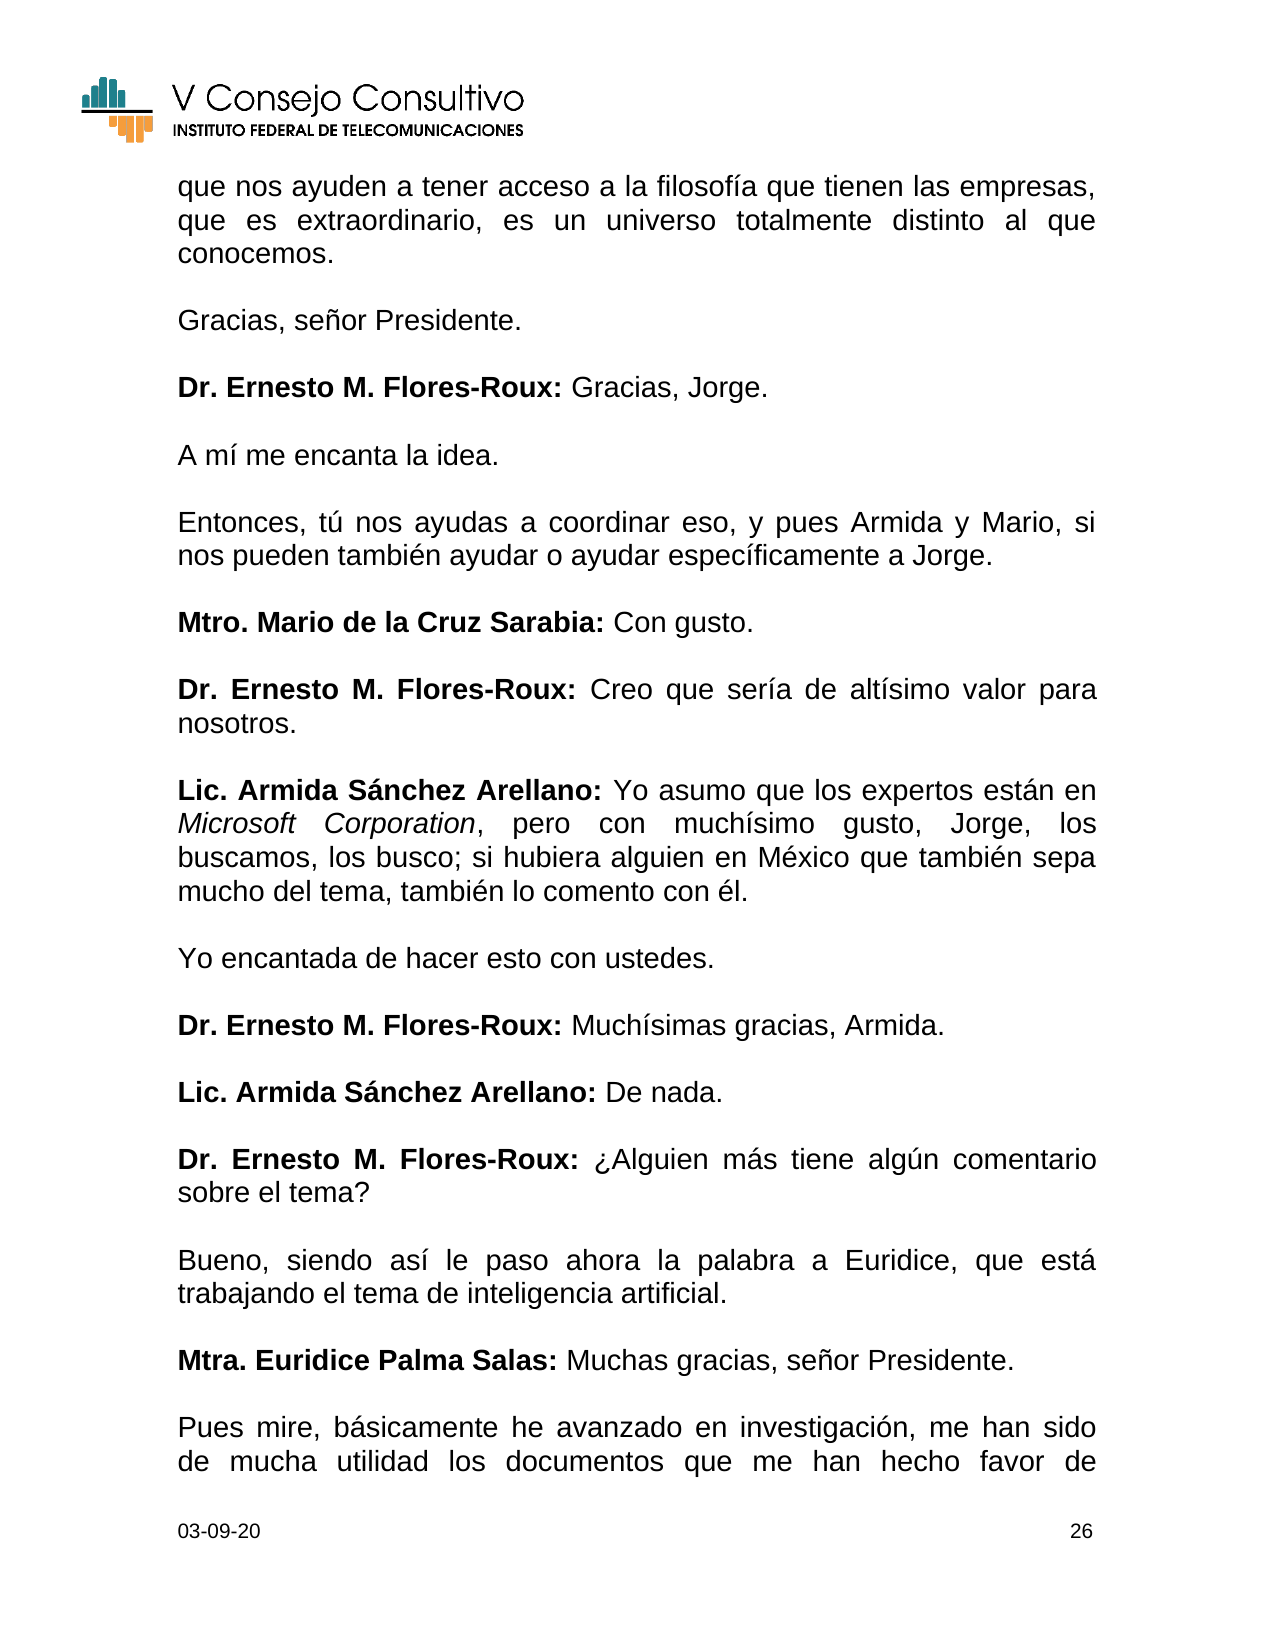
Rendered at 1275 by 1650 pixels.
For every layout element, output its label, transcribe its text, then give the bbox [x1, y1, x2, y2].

text Dr. Ernesto M. Flores-Roux: Muchísimas gracias, Armida. [177, 1008, 1098, 1041]
picture [75, 70, 532, 142]
text Dr. Ernesto M. Flores-Roux: Creo que sería de altísimo valor para nosotros. [177, 672, 1098, 739]
text A mí me encanta la idea. [177, 437, 1098, 471]
text Bueno, siendo así le paso ahora la palabra a Euridice, que está trabajando el tema de inteligencia artificial. [177, 1242, 1098, 1309]
text Gracias, señor Presidente. [177, 303, 1098, 337]
text Entonces, tú nos ayudas a coordinar eso, y pues Armida y Mario, si nos pueden también ayudar o ayudar específicamente a Jorge. [177, 504, 1098, 572]
text Lic. Armida Sánchez Arellano: De nada. [177, 1075, 1098, 1108]
text Dr. Ernesto M. Flores-Roux: ¿Alguien más tiene algún comentario sobre el tema? [177, 1142, 1098, 1209]
text Dr. Ernesto M. Flores-Roux: Gracias, Jorge. [177, 370, 1098, 404]
text Yo encantada de hacer esto con ustedes. [177, 941, 1098, 974]
text Lic. Armida Sánchez Arellano: Yo asumo que los expertos están en Microsoft Corporation, pero con muchísimo gusto, Jorge, los buscamos, los busco; si hubiera alguien en México que también sepa mucho del tema, también lo comento con él. [177, 773, 1098, 907]
text Mtro. Mario de la Cruz Sarabia: Con gusto. [177, 605, 1098, 639]
text Mtra. Euridice Palma Salas: Muchas gracias, señor Presidente. [177, 1343, 1098, 1377]
